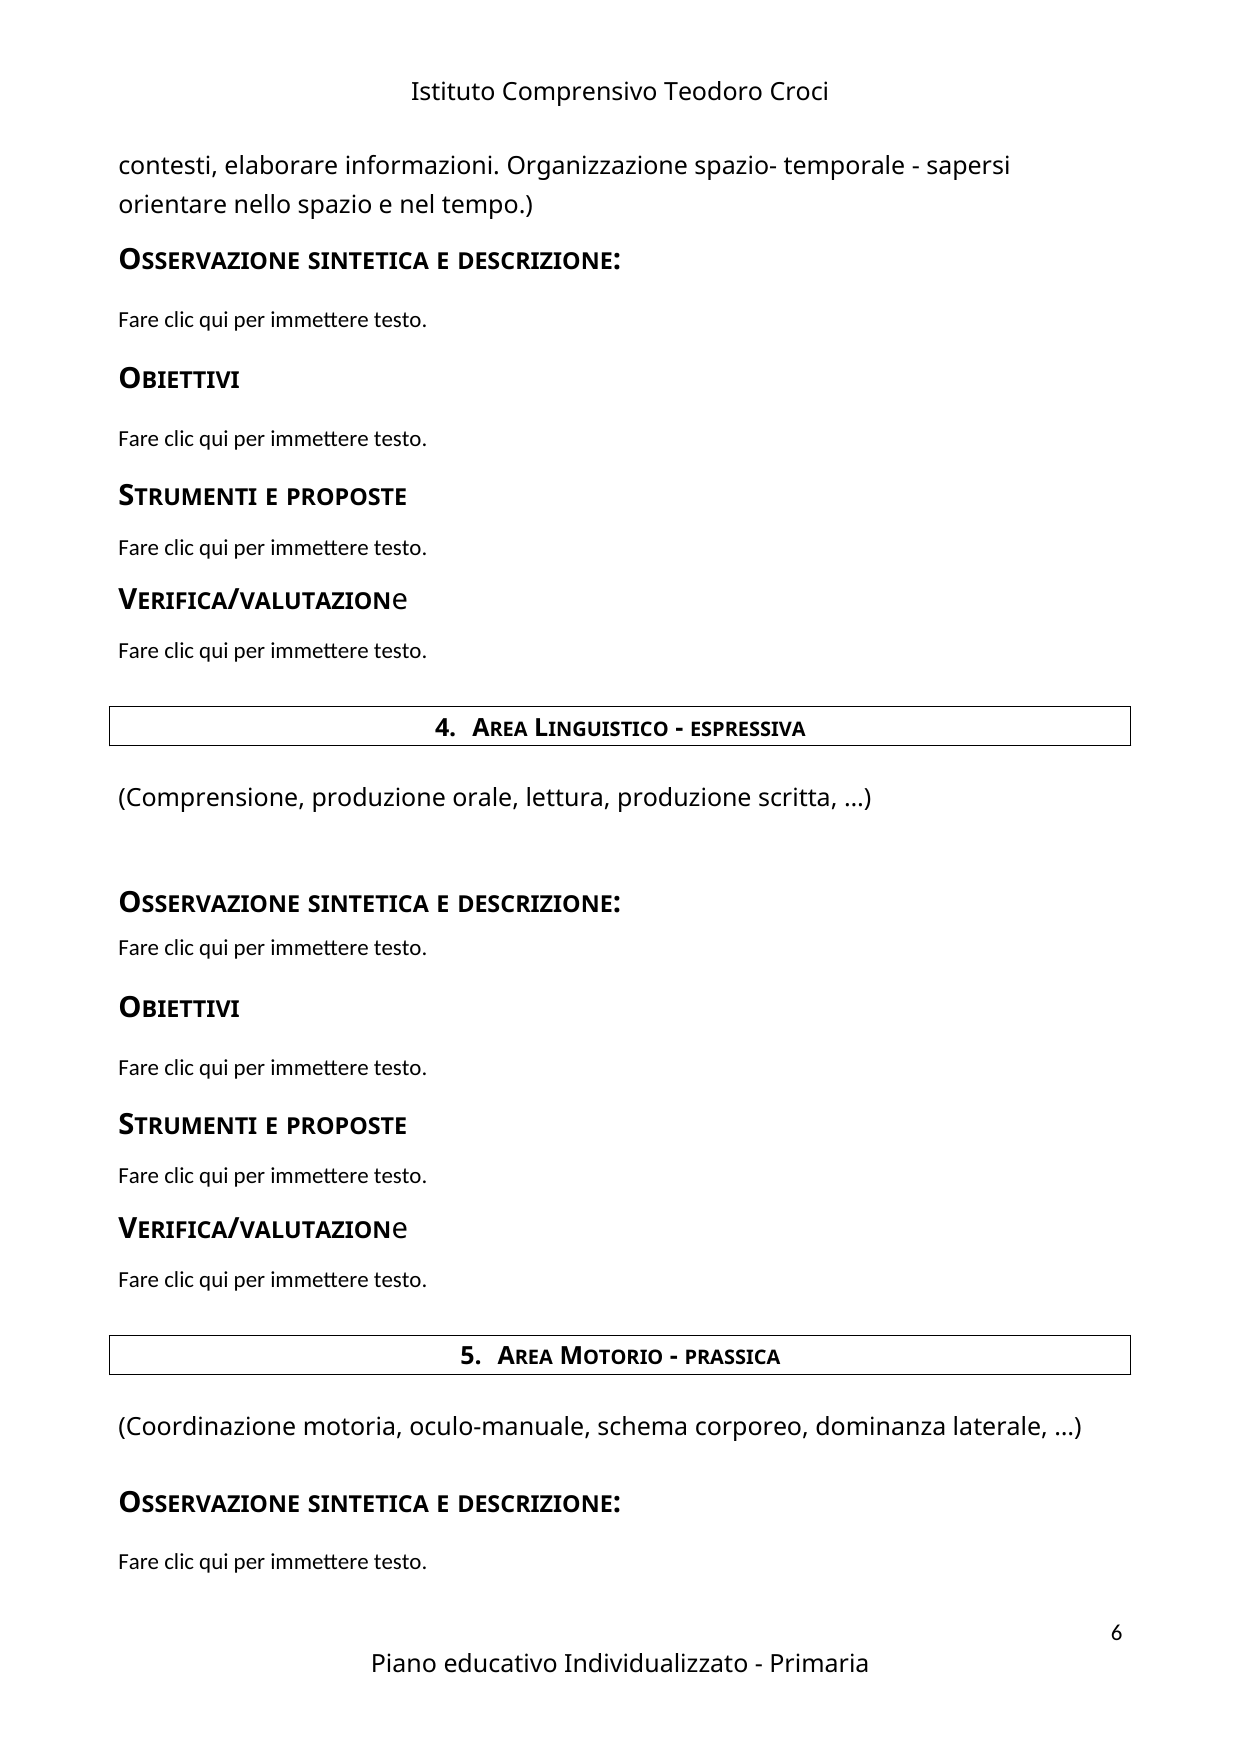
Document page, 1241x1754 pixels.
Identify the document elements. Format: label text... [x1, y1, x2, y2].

text Strumenti e proposte [118, 474, 1122, 514]
text Osservazione sintetica e descrizione: [118, 1481, 1122, 1521]
text Osservazione sintetica e descrizione: [118, 238, 1122, 278]
text Strumenti e proposte [118, 1103, 1122, 1143]
text Obiettivi [118, 986, 1122, 1026]
text Obiettivi [118, 358, 1122, 397]
list (Coordinazione motoria, oculo-manuale, schema corporeo, dominanza laterale, …) [118, 1408, 1122, 1443]
text Verifica/valutazione [118, 578, 1122, 618]
text Osservazione sintetica e descrizione: [118, 881, 1122, 921]
subtitle Area Motorio - prassica [110, 1336, 1130, 1374]
list (Comprensione, produzione orale, lettura, produzione scritta, …) [118, 780, 1122, 814]
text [118, 148, 1122, 221]
text Verifica/valutazione [118, 1207, 1122, 1247]
subtitle Area Linguistico - espressiva [110, 707, 1130, 745]
